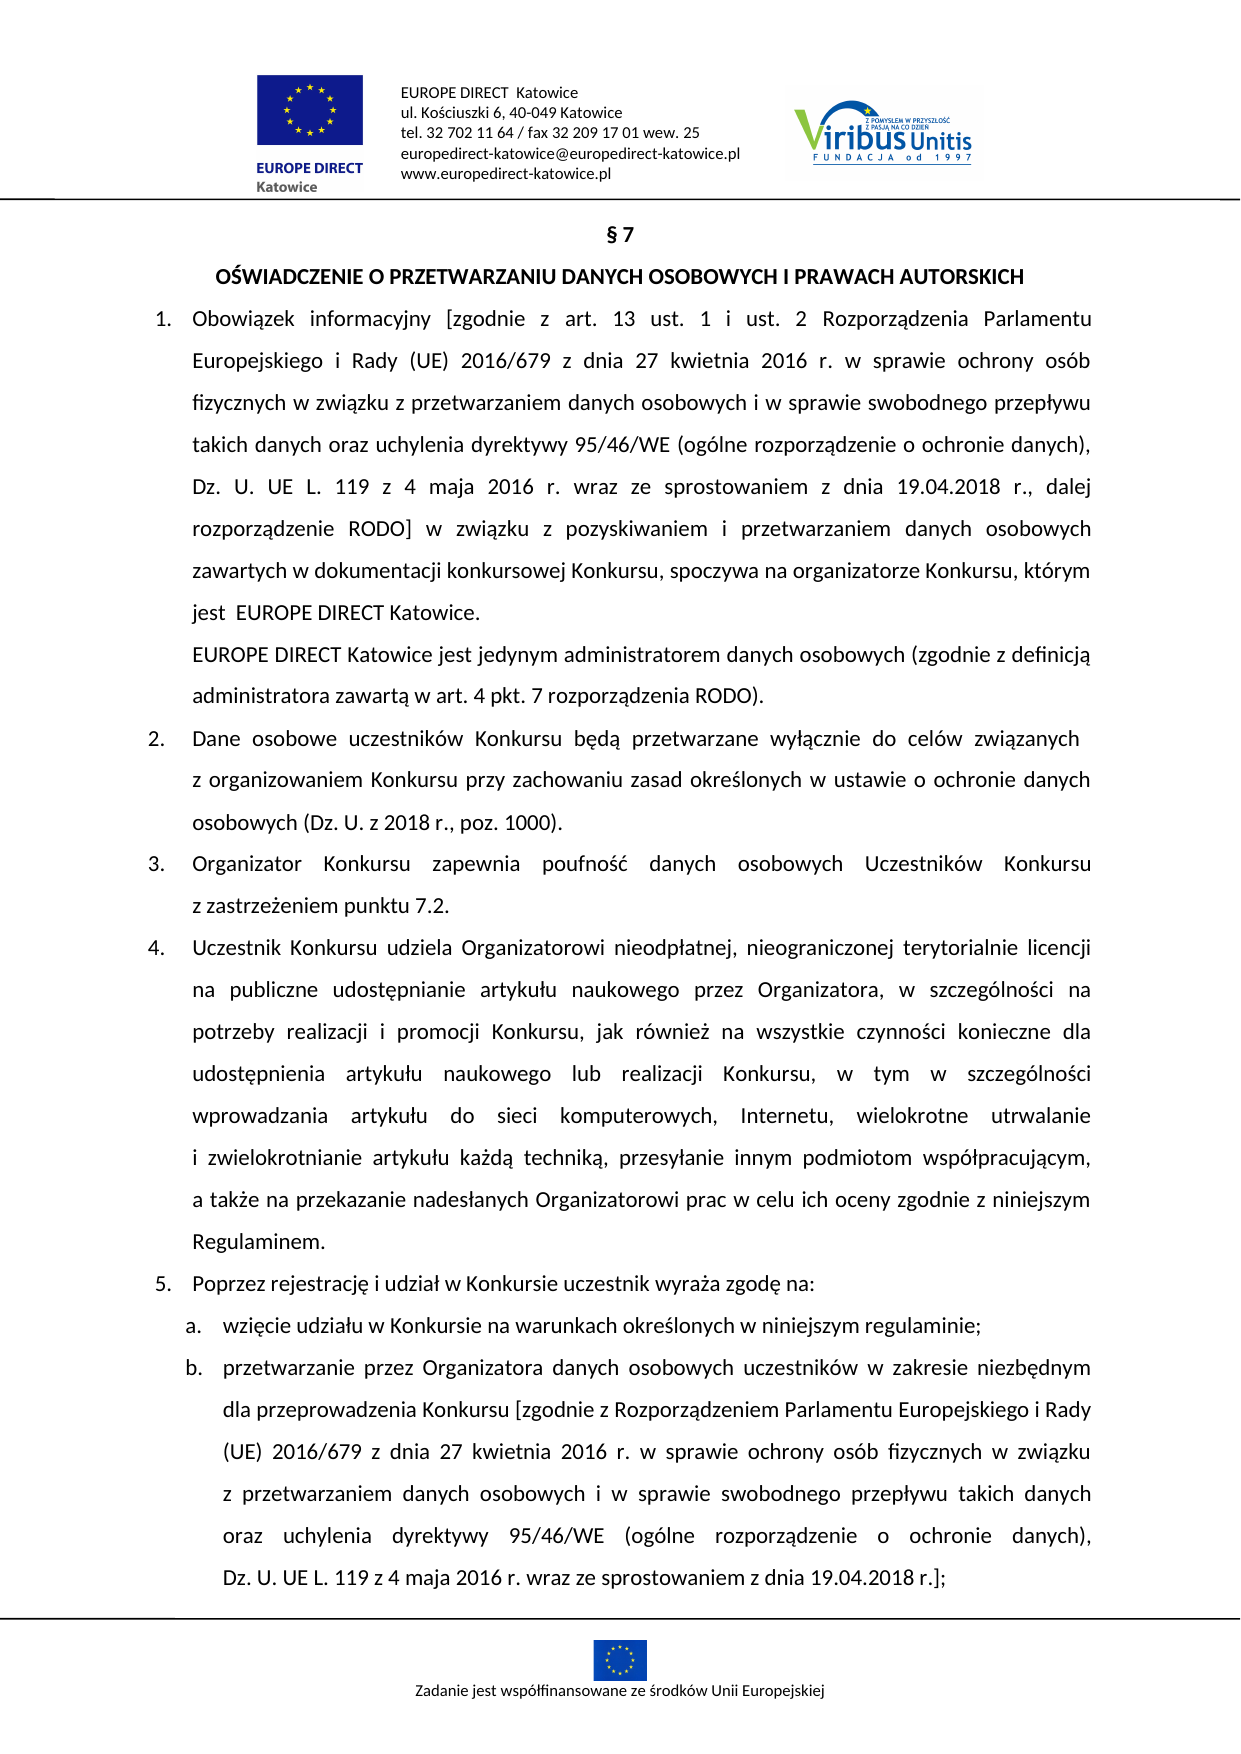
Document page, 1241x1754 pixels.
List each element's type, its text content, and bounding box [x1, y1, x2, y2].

list przetwarzanie przez Organizatora danych osobowych uczestników w zakresie niezbędnym dla przeprowadzenia Konkursu [zgodnie z Rozporządzeniem Parlamentu Europejskiego i Rady (UE) 2016/679 z dnia 27 kwietnia 2016 r. w sprawie ochrony osób fizycznych w związku z przetwarzaniem danych osobowych i w sprawie swobodnego przepływu takich danych oraz uchylenia dyrektywy 95/46/WE (ogólne rozporządzenie o ochronie danych), Dz. U. UE L. 119 z 4 maja 2016 r. wraz ze sprostowaniem z dnia 19.04.2018 r.]; [185, 1353, 1093, 1591]
list Dane osobowe uczestników Konkursu będą przetwarzane wyłącznie do celów związanych z organizowaniem Konkursu przy zachowaniu zasad określonych w ustawie o ochronie danych osobowych (Dz. U. z 2018 r., poz. 1000). [148, 724, 1093, 836]
picture [593, 1640, 647, 1681]
picture [784, 85, 984, 181]
list wzięcie udziału w Konkursie na warunkach określonych w niniejszym regulaminie; [185, 1311, 1093, 1339]
list EUROPE DIRECT Katowice jest jedynym administratorem danych osobowych (zgodnie z definicją administratora zawartą w art. 4 pkt. 7 rozporządzenia RODO). [192, 640, 1093, 710]
list Obowiązek informacyjny [zgodnie z art. 13 ust. 1 i ust. 2 Rozporządzenia Parlamentu Europejskiego i Rady (UE) 2016/679 z dnia 27 kwietnia 2016 r. w sprawie ochrony osób fizycznych w związku z przetwarzaniem danych osobowych i w sprawie swobodnego przepływu takich danych oraz uchylenia dyrektywy 95/46/WE (ogólne rozporządzenie o ochronie danych), Dz. U. UE L. 119 z 4 maja 2016 r. wraz ze sprostowaniem z dnia 19.04.2018 r., dalej rozporządzenie RODO] w związku z pozyskiwaniem i przetwarzaniem danych osobowych zawartych w dokumentacji konkursowej Konkursu, spoczywa na organizatorze Konkursu, którym jest EUROPE DIRECT Katowice. [154, 304, 1093, 626]
picture [255, 73, 365, 192]
list Organizator Konkursu zapewnia poufność danych osobowych Uczestników Konkursu z zastrzeżeniem punktu 7.2. [148, 849, 1093, 919]
list Uczestnik Konkursu udziela Organizatorowi nieodpłatnej, nieograniczonej terytorialnie licencji na publiczne udostępnianie artykułu naukowego przez Organizatora, w szczególności na potrzeby realizacji i promocji Konkursu, jak również na wszystkie czynności konieczne dla udostępnienia artykułu naukowego lub realizacji Konkursu, w tym w szczególności wprowadzania artykułu do sieci komputerowych, Internetu, wielokrotne utrwalanie i zwielokrotnianie artykułu każdą techniką, przesyłanie innym podmiotom współpracującym, a także na przekazanie nadesłanych Organizatorowi prac w celu ich oceny zgodnie z niniejszym Regulaminem. [148, 933, 1093, 1255]
text OŚWIADCZENIE O PRZETWARZANIU DANYCH OSOBOWYCH I PRAWACH AUTORSKICH [148, 262, 1093, 290]
list Poprzez rejestrację i udział w Konkursie uczestnik wyraża zgodę na: [154, 1269, 1093, 1297]
text § 7 [148, 220, 1093, 248]
